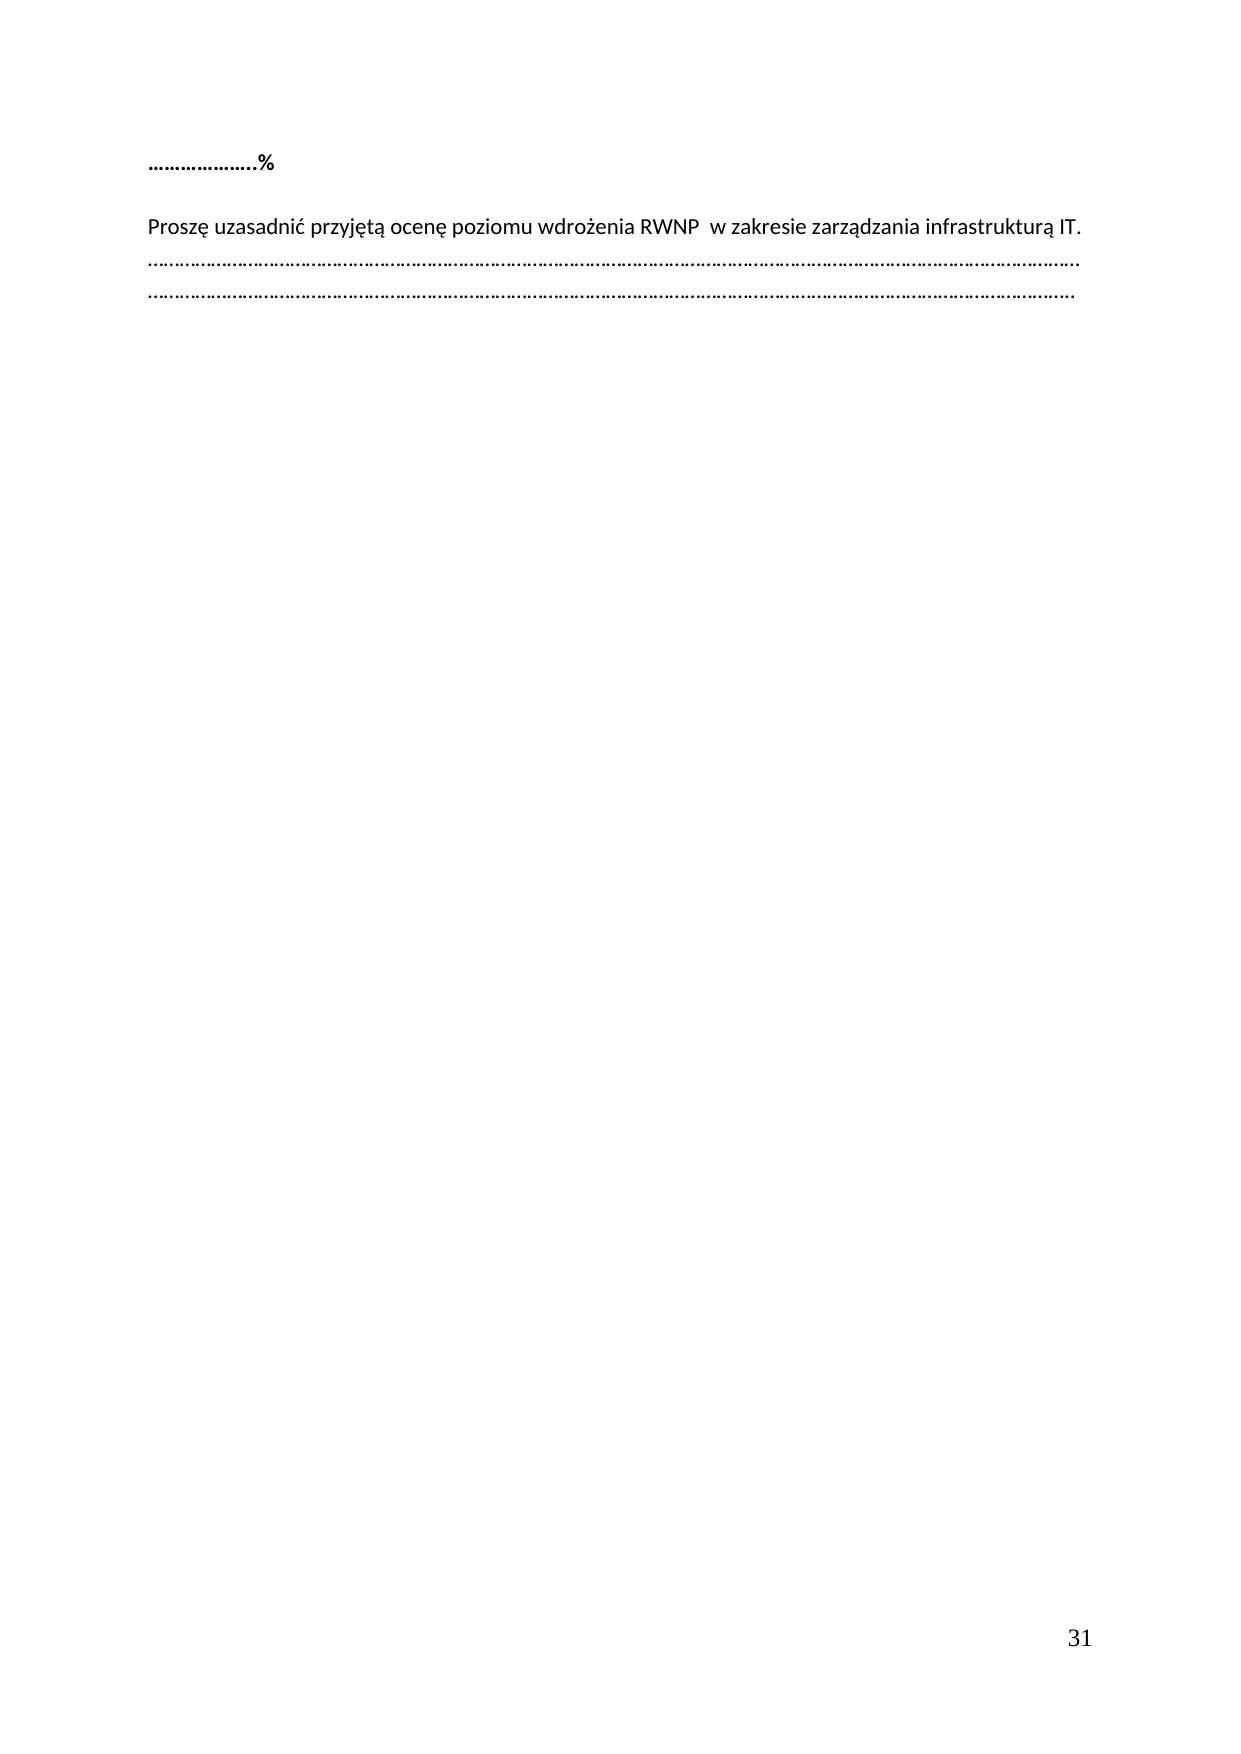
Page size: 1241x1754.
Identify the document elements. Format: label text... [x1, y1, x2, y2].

text Proszę uzasadnić przyjętą ocenę poziomu wdrożenia RWNP w zakresie zarządzania infrastrukturą IT. [148, 212, 1093, 240]
text ………………..% [148, 148, 1093, 176]
text ……………………………………………………………………………………………………………………………………………………………………………………………………………………………………………………………………………………………………………………….. [148, 244, 1093, 304]
